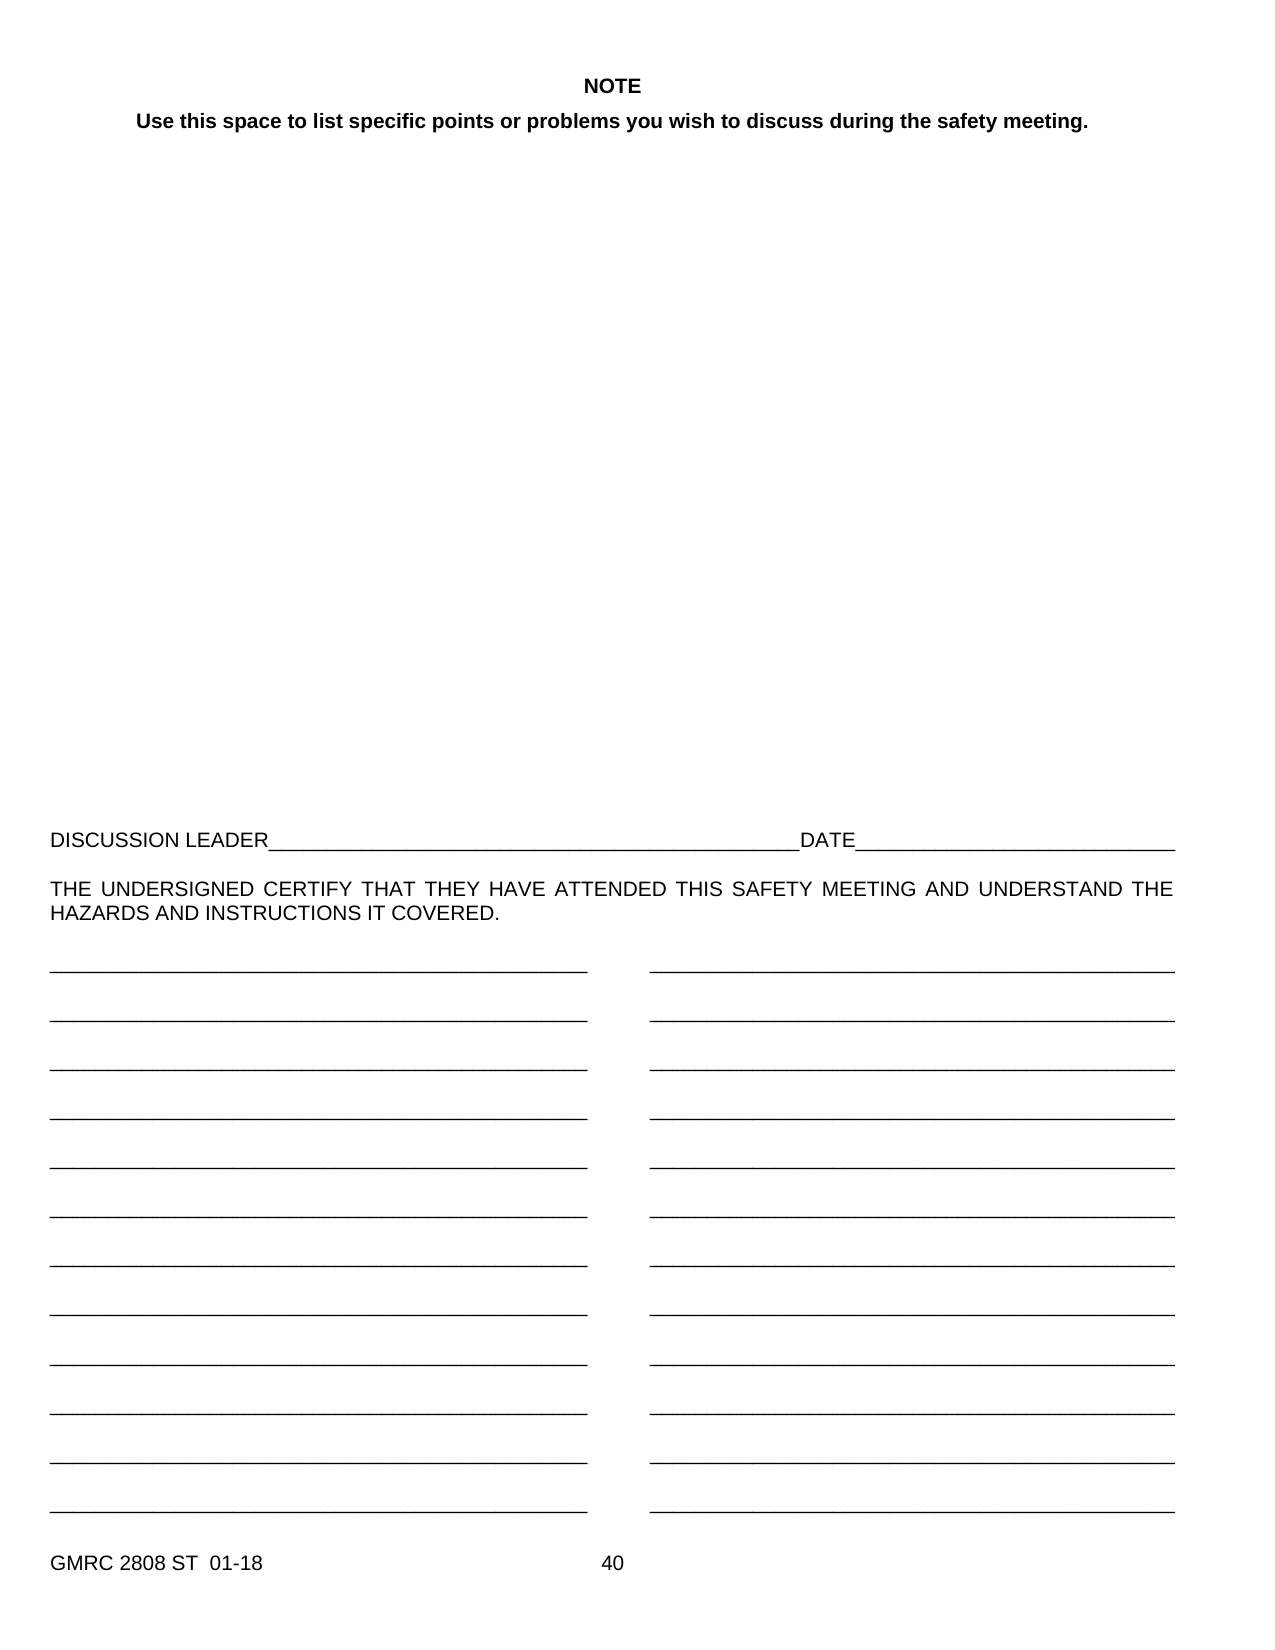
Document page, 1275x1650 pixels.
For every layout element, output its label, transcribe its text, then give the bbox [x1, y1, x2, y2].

text THE UNDERSIGNED CERTIFY THAT THEY HAVE ATTENDED THIS SAFETY MEETING AND UNDERSTAND THE HAZARDS AND INSTRUCTIONS IT COVERED. [50, 877, 1175, 925]
text NOTE [50, 75, 1175, 98]
text DISCUSSION LEADER DATE [50, 828, 1175, 852]
text Use this space to list specific points or problems you wish to discuss during the safety meeting. [50, 110, 1175, 133]
